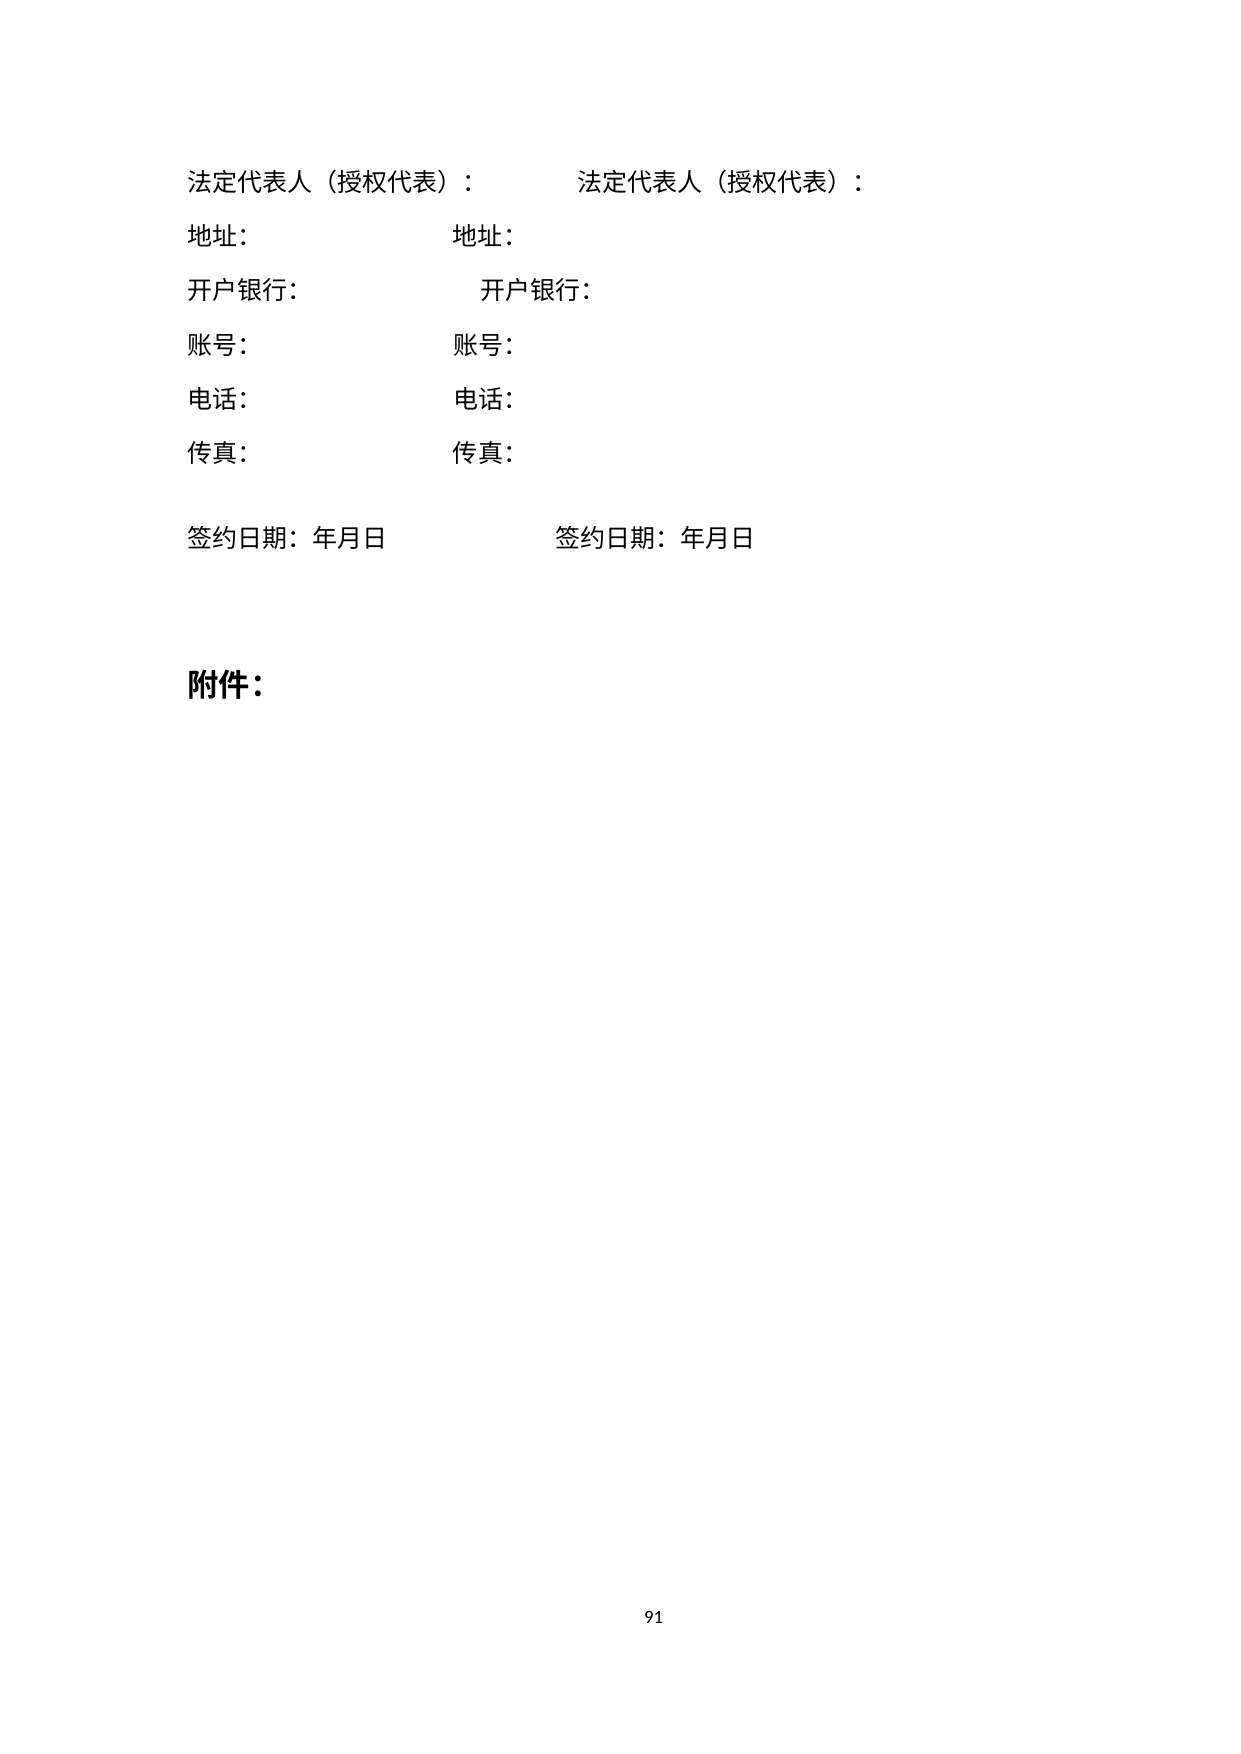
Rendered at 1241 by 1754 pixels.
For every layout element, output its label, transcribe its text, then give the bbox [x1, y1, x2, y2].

text 传真： 传真： [187, 434, 1053, 470]
text 地址： 地址： [187, 216, 1053, 253]
text 账号： 账号： [187, 325, 1053, 361]
text 签约日期：年月日 签约日期：年月日 [187, 504, 1053, 569]
text 开户银行： 开户银行： [187, 271, 1053, 307]
text 电话： 电话： [187, 379, 1053, 416]
text 法定代表人（授权代表）： 法定代表人（授权代表）： [187, 162, 1053, 198]
text 附件： [187, 651, 1053, 716]
